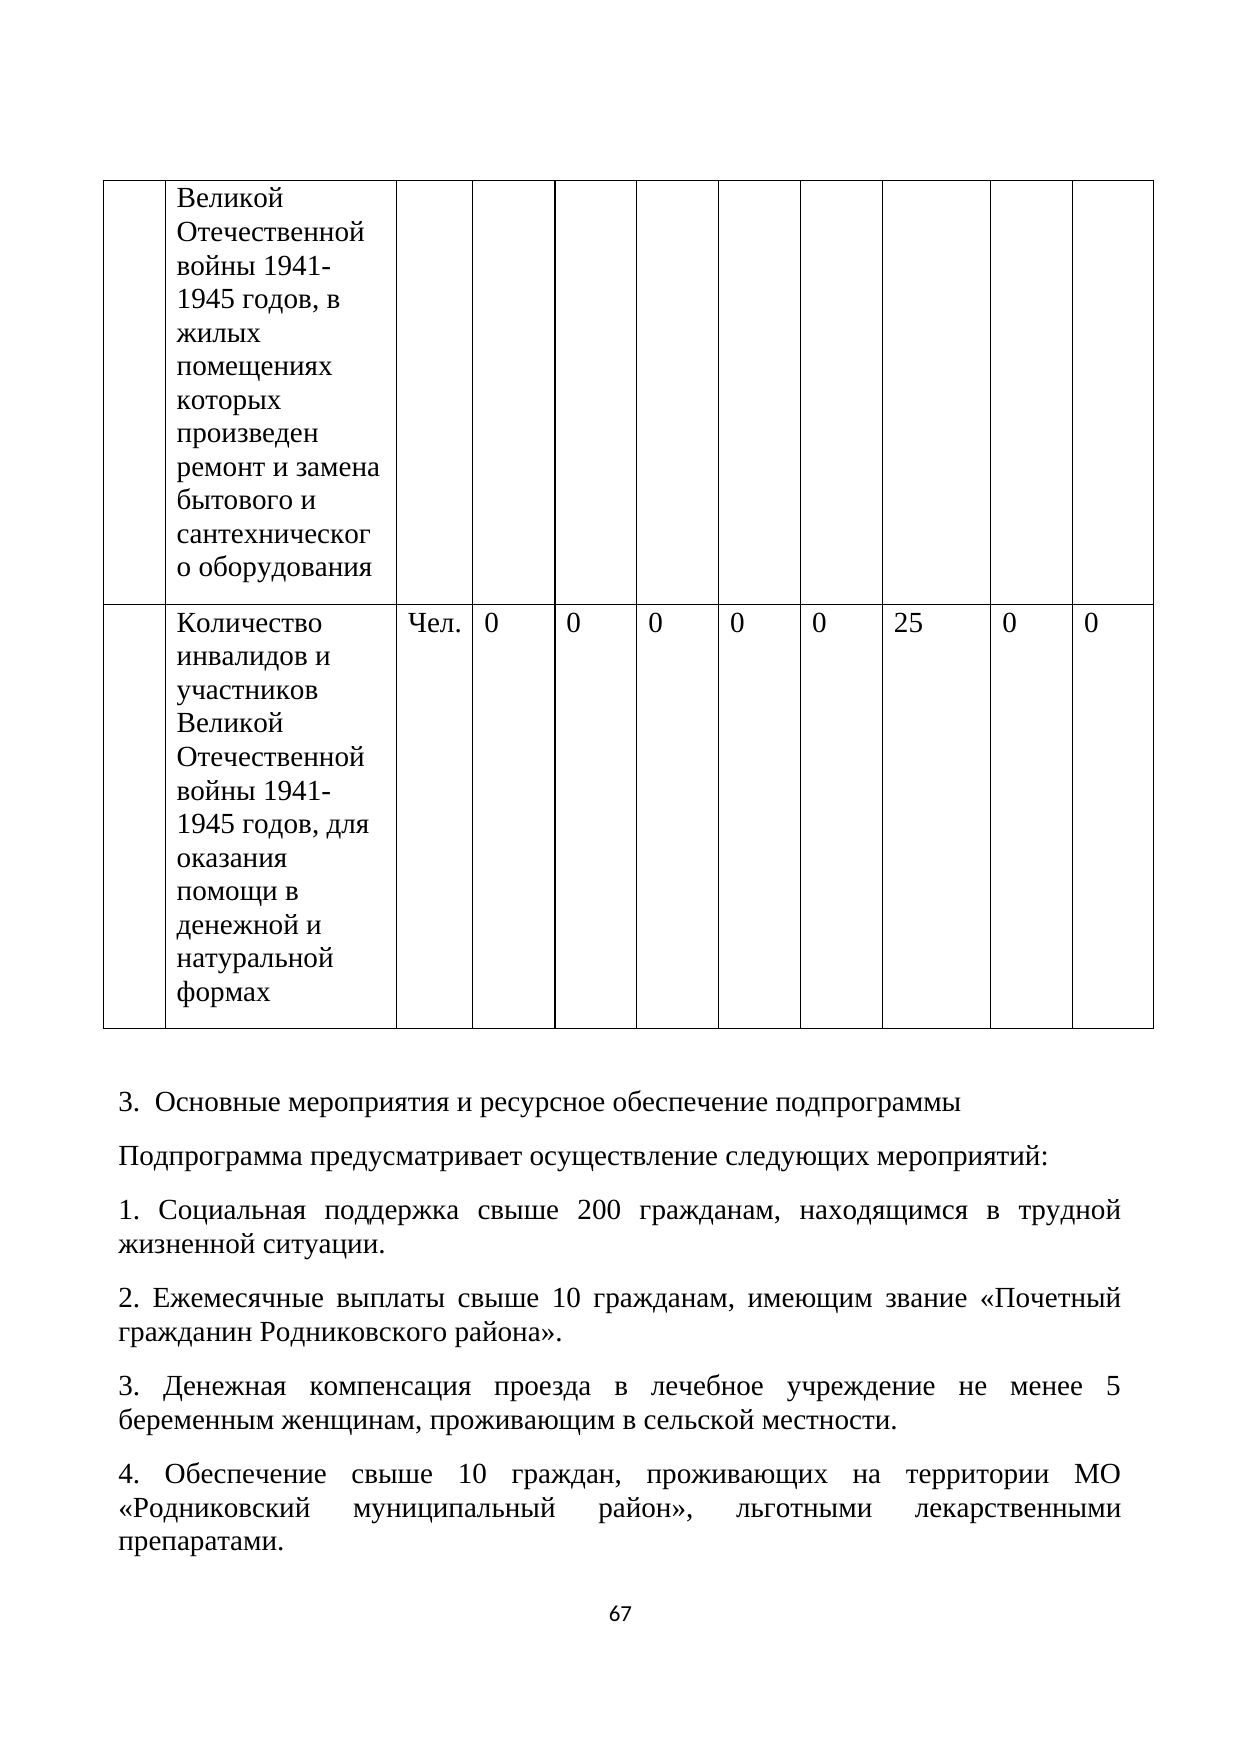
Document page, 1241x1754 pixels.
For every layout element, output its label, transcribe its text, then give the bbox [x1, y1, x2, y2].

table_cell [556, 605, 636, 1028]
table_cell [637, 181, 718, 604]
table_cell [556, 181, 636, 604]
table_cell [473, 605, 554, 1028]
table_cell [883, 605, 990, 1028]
text 1. Социальная поддержка свыше 200 гражданам, находящимся в трудной жизненной ситуации. [118, 1192, 1122, 1259]
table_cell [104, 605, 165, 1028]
text Подпрограмма предусматривает осуществление следующих мероприятий: [118, 1138, 1122, 1172]
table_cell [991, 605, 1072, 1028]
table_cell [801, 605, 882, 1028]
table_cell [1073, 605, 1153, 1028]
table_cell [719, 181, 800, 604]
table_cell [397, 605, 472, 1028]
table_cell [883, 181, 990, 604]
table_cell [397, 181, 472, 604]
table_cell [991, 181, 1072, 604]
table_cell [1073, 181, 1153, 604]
text 3. Основные мероприятия и ресурсное обеспечение подпрограммы [118, 1084, 1122, 1117]
text 2. Ежемесячные выплаты свыше 10 гражданам, имеющим звание «Почетный гражданин Родниковского района». [118, 1280, 1122, 1347]
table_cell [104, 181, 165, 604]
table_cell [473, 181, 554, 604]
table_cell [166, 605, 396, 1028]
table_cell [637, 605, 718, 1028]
text 4. Обеспечение свыше 10 граждан, проживающих на территории МО «Родниковский муниципальный район», льготными лекарственными препаратами. [118, 1456, 1122, 1557]
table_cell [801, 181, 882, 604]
text 3. Денежная компенсация проезда в лечебное учреждение не менее 5 беременным женщинам, проживающим в сельской местности. [118, 1368, 1122, 1435]
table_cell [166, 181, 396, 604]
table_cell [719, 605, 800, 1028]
